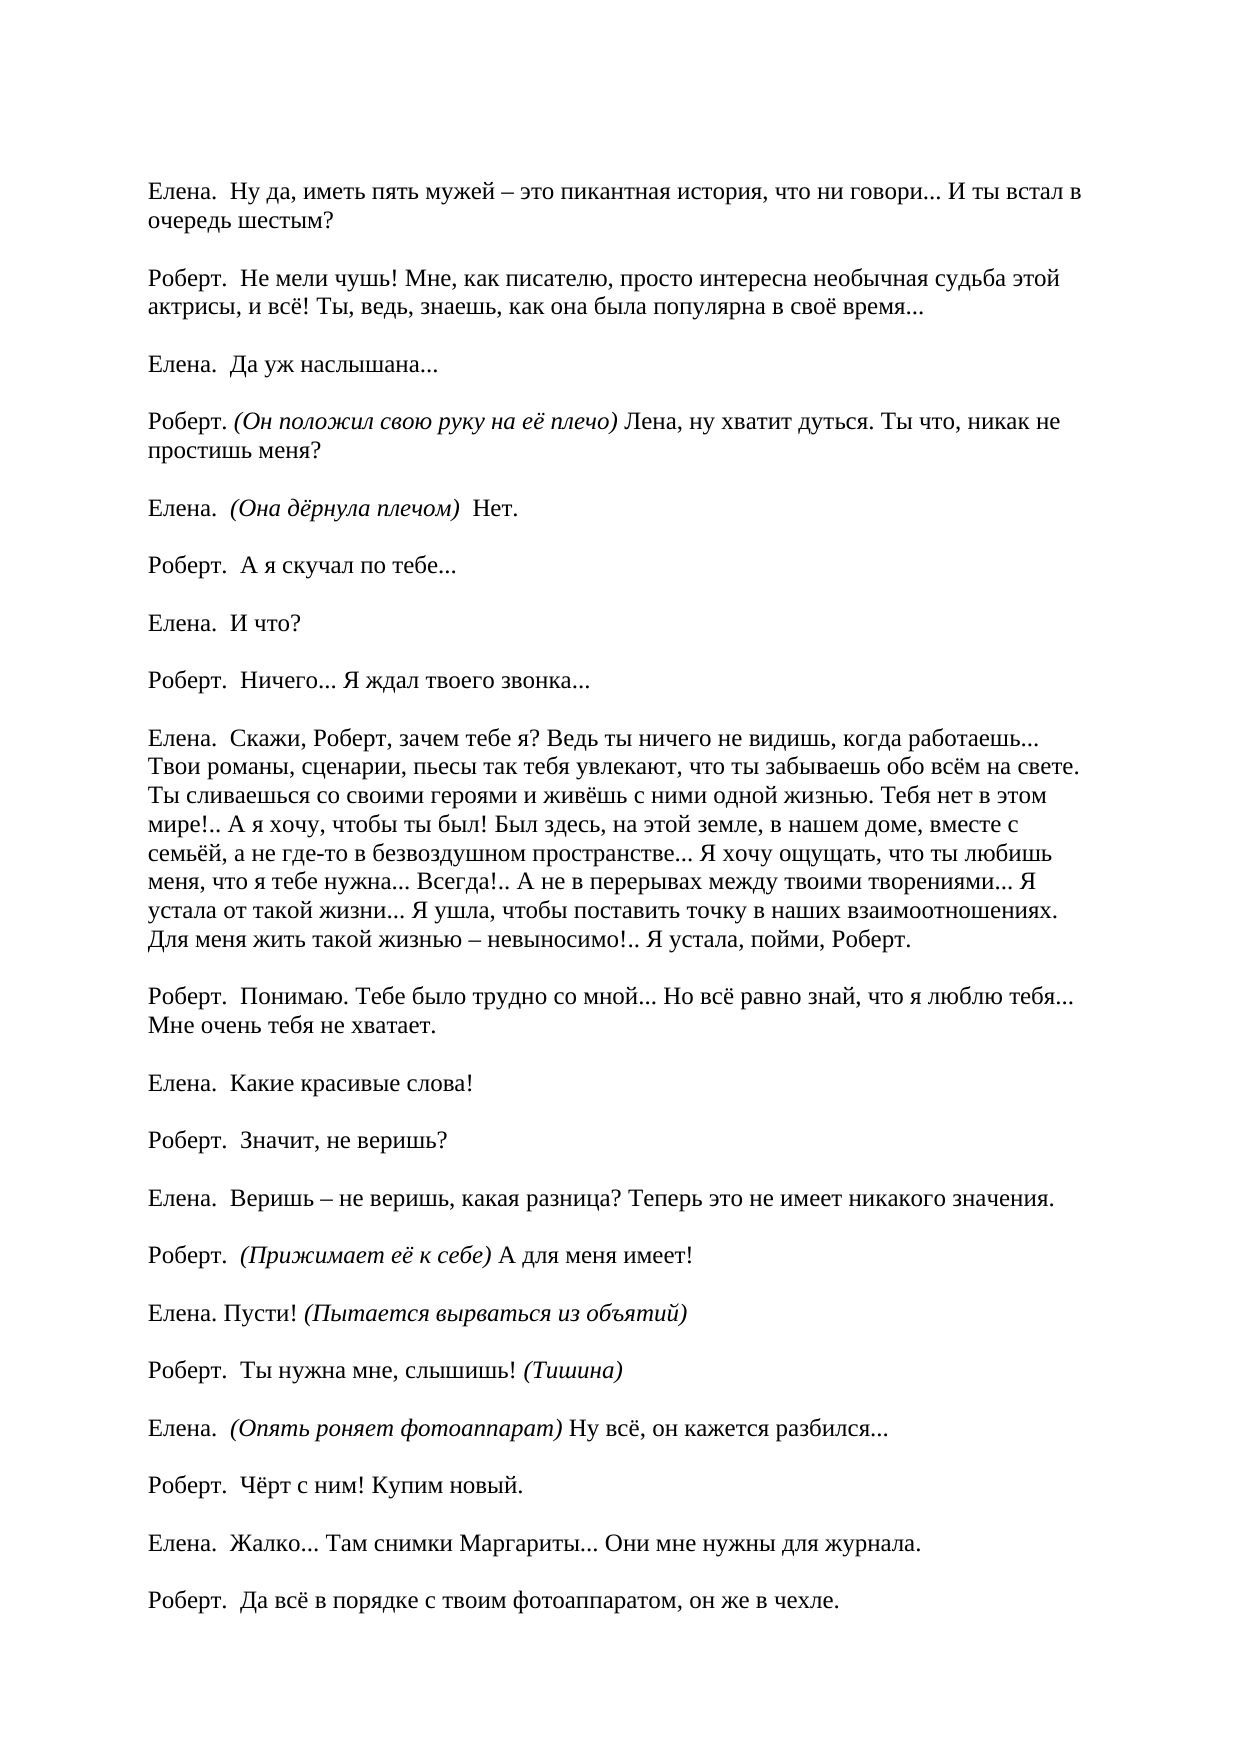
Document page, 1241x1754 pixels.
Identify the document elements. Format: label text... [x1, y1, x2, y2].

text Елена. Пусти! (Пытается вырваться из объятий) [148, 1298, 1093, 1326]
text Елена. Жалко... Там снимки Маргариты... Они мне нужны для журнала. [148, 1528, 1093, 1556]
text Елена. Ну да, иметь пять мужей – это пикантная история, что ни говори... И ты встал в очередь шестым? [148, 176, 1093, 234]
text Елена. Веришь – не веришь, какая разница? Теперь это не имеет никакого значения. [148, 1183, 1093, 1211]
text Елена. (Она дёрнула плечом) Нет. [148, 493, 1093, 521]
text Роберт. Ничего... Я ждал твоего звонка... [148, 665, 1093, 694]
text Роберт. Понимаю. Тебе было трудно со мной... Но всё равно знай, что я люблю тебя... Мне очень тебя не хватает. [148, 981, 1093, 1039]
text Елена. Скажи, Роберт, зачем тебе я? Ведь ты ничего не видишь, когда работаешь... Твои романы, сценарии, пьесы так тебя увлекают, что ты забываешь обо всём на свете. Ты сливаешься со своими героями и живёшь с ними одной жизнью. Тебя нет в этом мире!.. А я хочу, чтобы ты был! Был здесь, на этой земле, в нашем доме, вместе с семьёй, а не где-то в безвоздушном пространстве... Я хочу ощущать, что ты любишь меня, что я тебе нужна... Всегда!.. А не в перерывах между твоими творениями... Я устала от такой жизни... Я ушла, чтобы поставить точку в наших взаимоотношениях. Для меня жить такой жизнью – невыносимо!.. Я устала, пойми, Роберт. [148, 723, 1093, 953]
text Роберт. Ты нужна мне, слышишь! (Тишина) [148, 1355, 1093, 1384]
text Роберт. Да всё в порядке с твоим фотоаппаратом, он же в чехле. [148, 1585, 1093, 1614]
text Роберт. Не мели чушь! Мне, как писателю, просто интересна необычная судьба этой актрисы, и всё! Ты, ведь, знаешь, как она была популярна в своё время... [148, 263, 1093, 320]
text Роберт. Чёрт с ним! Купим новый. [148, 1470, 1093, 1499]
text Елена. (Опять роняет фотоаппарат) Ну всё, он кажется разбился... [148, 1413, 1093, 1441]
text Елена. И что? [148, 608, 1093, 636]
text Елена. Какие красивые слова! [148, 1068, 1093, 1096]
text Роберт. (Он положил свою руку на её плечо) Лена, ну хватит дуться. Ты что, никак не простишь меня? [148, 406, 1093, 464]
text Роберт. А я скучал по тебе... [148, 550, 1093, 579]
text Роберт. (Прижимает её к себе) А для меня имеет! [148, 1240, 1093, 1269]
text Елена. Да уж наслышана... [148, 349, 1093, 378]
text Роберт. Значит, не веришь? [148, 1125, 1093, 1154]
